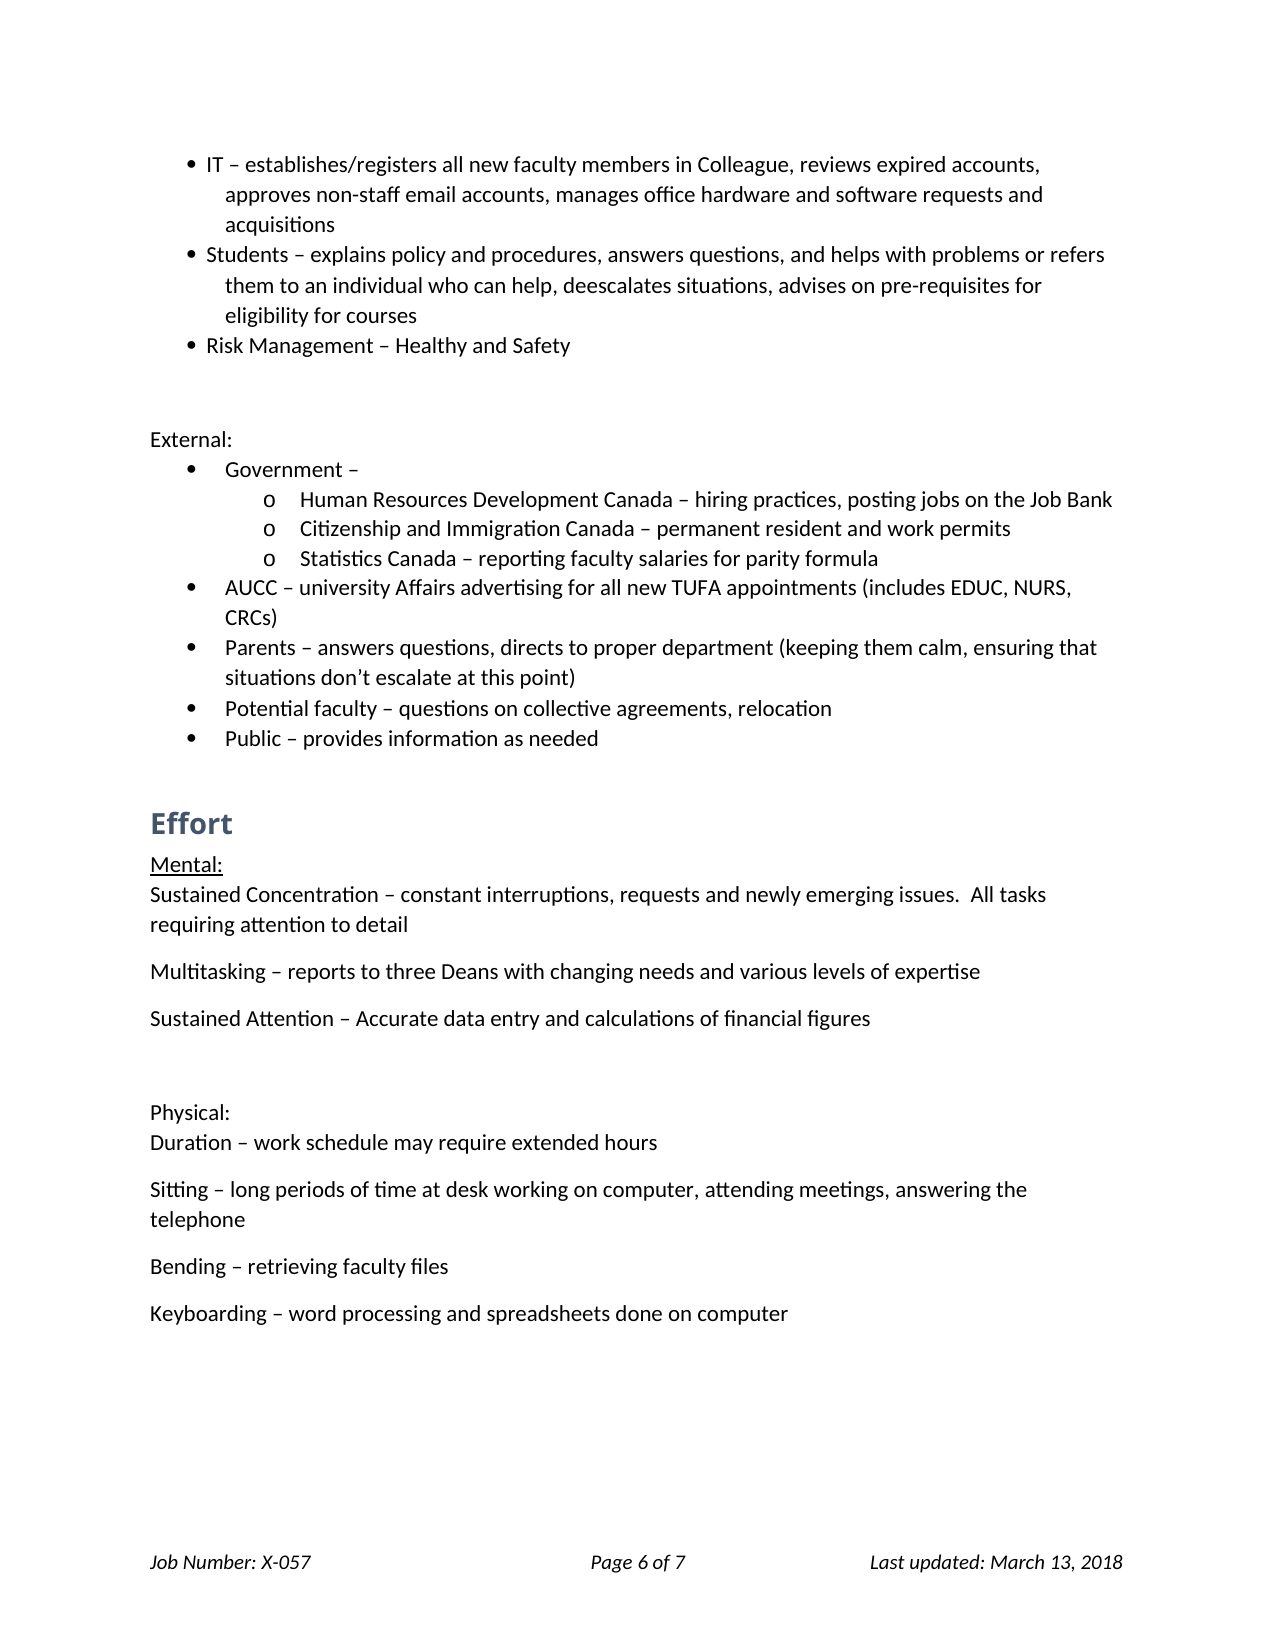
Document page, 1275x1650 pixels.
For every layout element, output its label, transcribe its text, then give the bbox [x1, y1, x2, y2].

list Citizenship and Immigration Canada – permanent resident and work permits [262, 514, 1125, 544]
text Duration – work schedule may require extended hours [150, 1128, 1125, 1156]
list AUCC – university Affairs advertising for all new TUFA appointments (includes EDUC, NURS, CRCs) [187, 573, 1125, 631]
text Sitting – long periods of time at desk working on computer, attending meetings, answering the telephone [150, 1175, 1125, 1233]
list Government – [187, 455, 1125, 483]
text Keyboarding – word processing and spreadsheets done on computer [150, 1299, 1125, 1327]
list Human Resources Development Canada – hiring practices, posting jobs on the Job Bank [262, 485, 1125, 514]
list Students – explains policy and procedures, answers questions, and helps with problems or refers them to an individual who can help, deescalates situations, advises on pre-requisites for eligibility for courses [187, 241, 1125, 329]
list Parents – answers questions, directs to proper department (keeping them calm, ensuring that situations don’t escalate at this point) [187, 633, 1125, 692]
list Statistics Canada – reporting faculty salaries for parity formula [262, 544, 1125, 573]
subtitle External: [150, 425, 1125, 453]
list Potential faculty – questions on collective agreements, relocation [187, 694, 1125, 722]
text Multitasking – reports to three Deans with changing needs and various levels of expertise [150, 957, 1125, 985]
text Sustained Concentration – constant interruptions, requests and newly emerging issues. All tasks requiring attention to detail [150, 880, 1125, 938]
list Risk Management – Healthy and Safety [187, 331, 1125, 359]
text Bending – retrieving faculty files [150, 1252, 1125, 1280]
list Public – provides information as needed [187, 724, 1125, 752]
text Sustained Attention – Accurate data entry and calculations of financial figures [150, 1004, 1125, 1032]
subtitle Mental: [150, 850, 1125, 878]
subtitle Physical: [150, 1098, 1125, 1126]
subtitle Effort [150, 803, 1125, 843]
list IT – establishes/registers all new faculty members in Colleague, reviews expired accounts, approves non-staff email accounts, manages office hardware and software requests and acquisitions [187, 150, 1125, 238]
